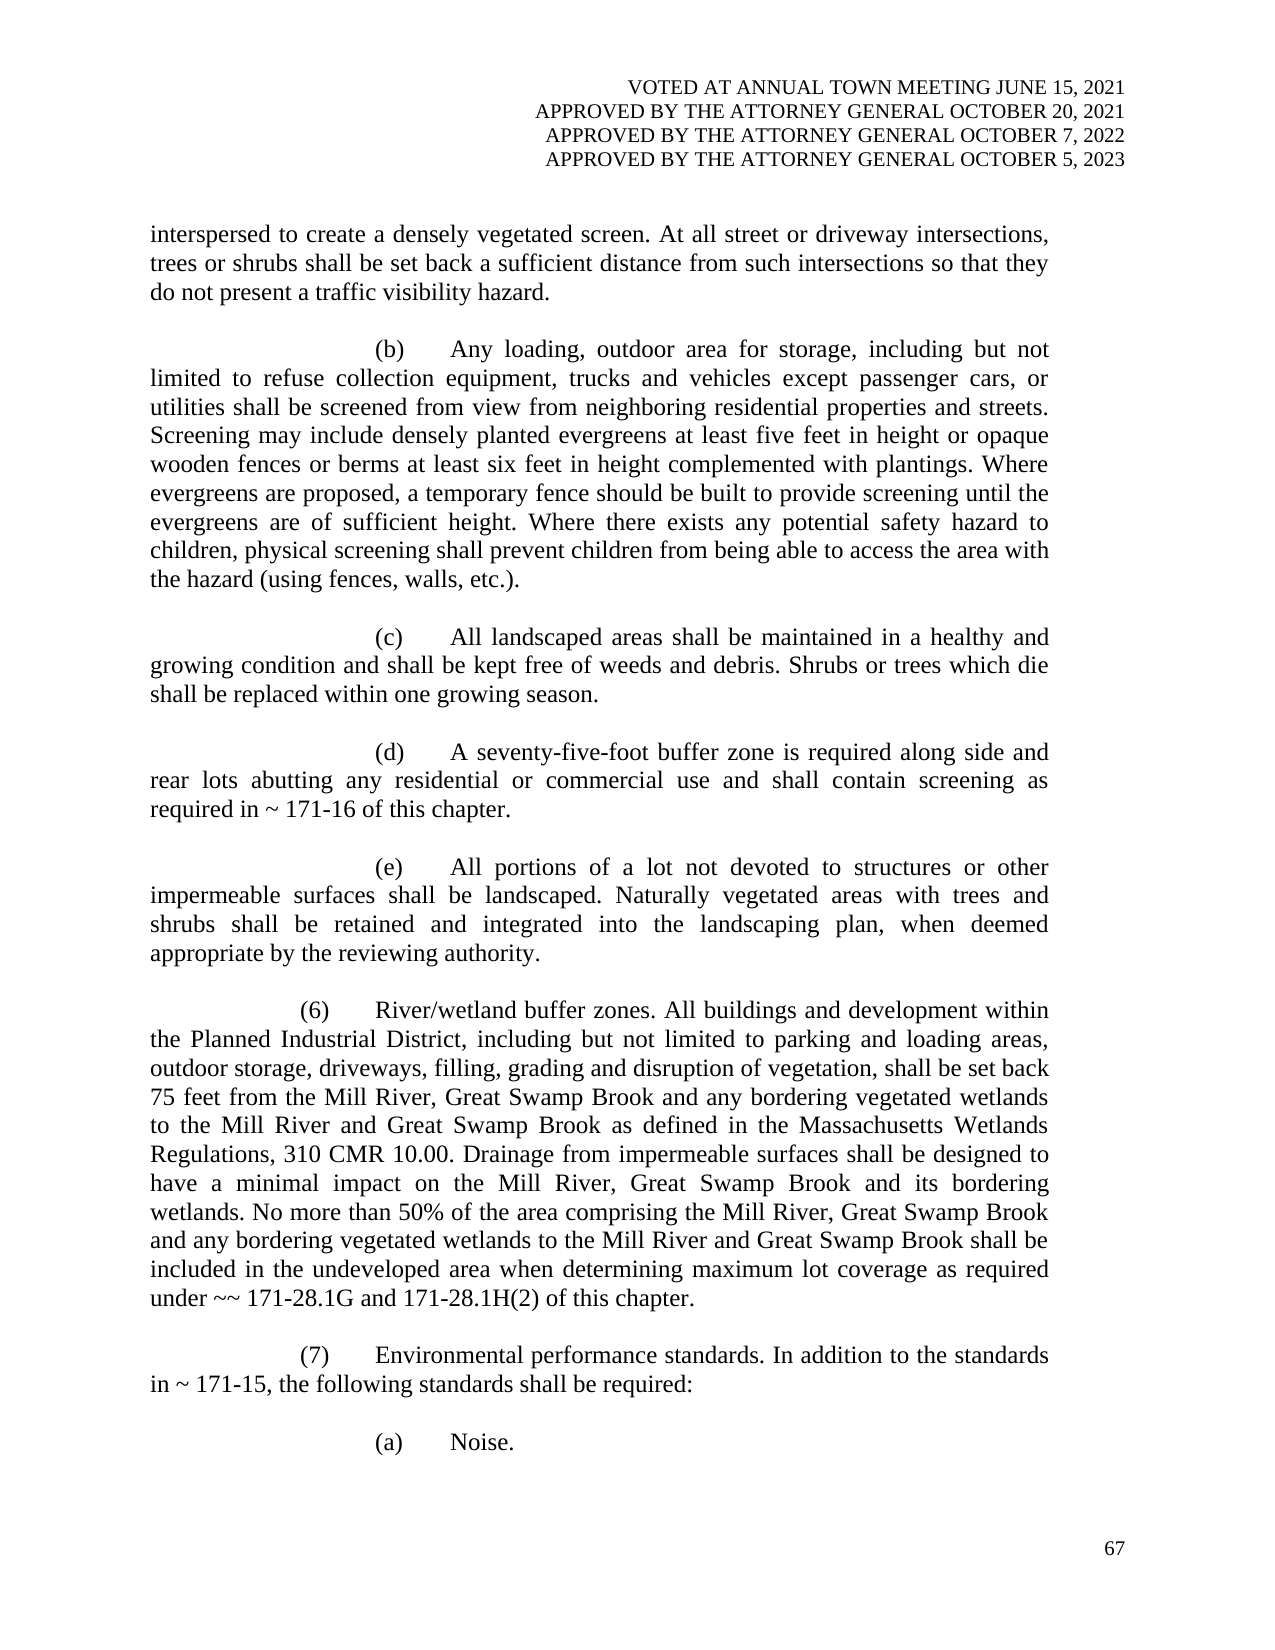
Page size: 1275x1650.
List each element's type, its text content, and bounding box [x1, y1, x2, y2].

text (e) All portions of a lot not devoted to structures or other impermeable surfaces shall be landscaped. Naturally vegetated areas with trees and shrubs shall be retained and integrated into the landscaping plan, when deemed appropriate by the reviewing authority. [150, 852, 1050, 967]
text (6) River/wetland buffer zones. All buildings and development within the Planned Industrial District, including but not limited to parking and loading areas, outdoor storage, driveways, filling, grading and disruption of vegetation, shall be set back 75 feet from the Mill River, Great Swamp Brook and any bordering vegetated wetlands to the Mill River and Great Swamp Brook as defined in the Massachusetts Wetlands Regulations, 310 CMR 10.00. Drainage from impermeable surfaces shall be designed to have a minimal impact on the Mill River, Great Swamp Brook and its bordering wetlands. No more than 50% of the area comprising the Mill River, Great Swamp Brook and any bordering vegetated wetlands to the Mill River and Great Swamp Brook shall be included in the undeveloped area when determining maximum lot coverage as required under ~~ 171-28.1G and 171-28.1H(2) of this chapter. [150, 996, 1050, 1312]
text (c) All landscaped areas shall be maintained in a healthy and growing condition and shall be kept free of weeds and debris. Shrubs or trees which die shall be replaced within one growing season. [150, 622, 1050, 708]
text (d) A seventy-five-foot buffer zone is required along side and rear lots abutting any residential or commercial use and shall contain screening as required in ~ 171-16 of this chapter. [150, 737, 1050, 823]
text (b) Any loading, outdoor area for storage, including but not limited to refuse collection equipment, trucks and vehicles except passenger cars, or utilities shall be screened from view from neighboring residential properties and streets. Screening may include densely planted evergreens at least five feet in height or opaque wooden fences or berms at least six feet in height complemented with plantings. Where evergreens are proposed, a temporary fence should be built to provide screening until the evergreens are of sufficient height. Where there exists any potential safety hazard to children, physical screening shall prevent children from being able to access the area with the hazard (using fences, walls, etc.). [150, 334, 1050, 593]
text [150, 219, 1050, 306]
text (7) Environmental performance standards. In addition to the standards in ~ 171-15, the following standards shall be required: [150, 1341, 1050, 1398]
text (a) Noise. [150, 1427, 1050, 1456]
